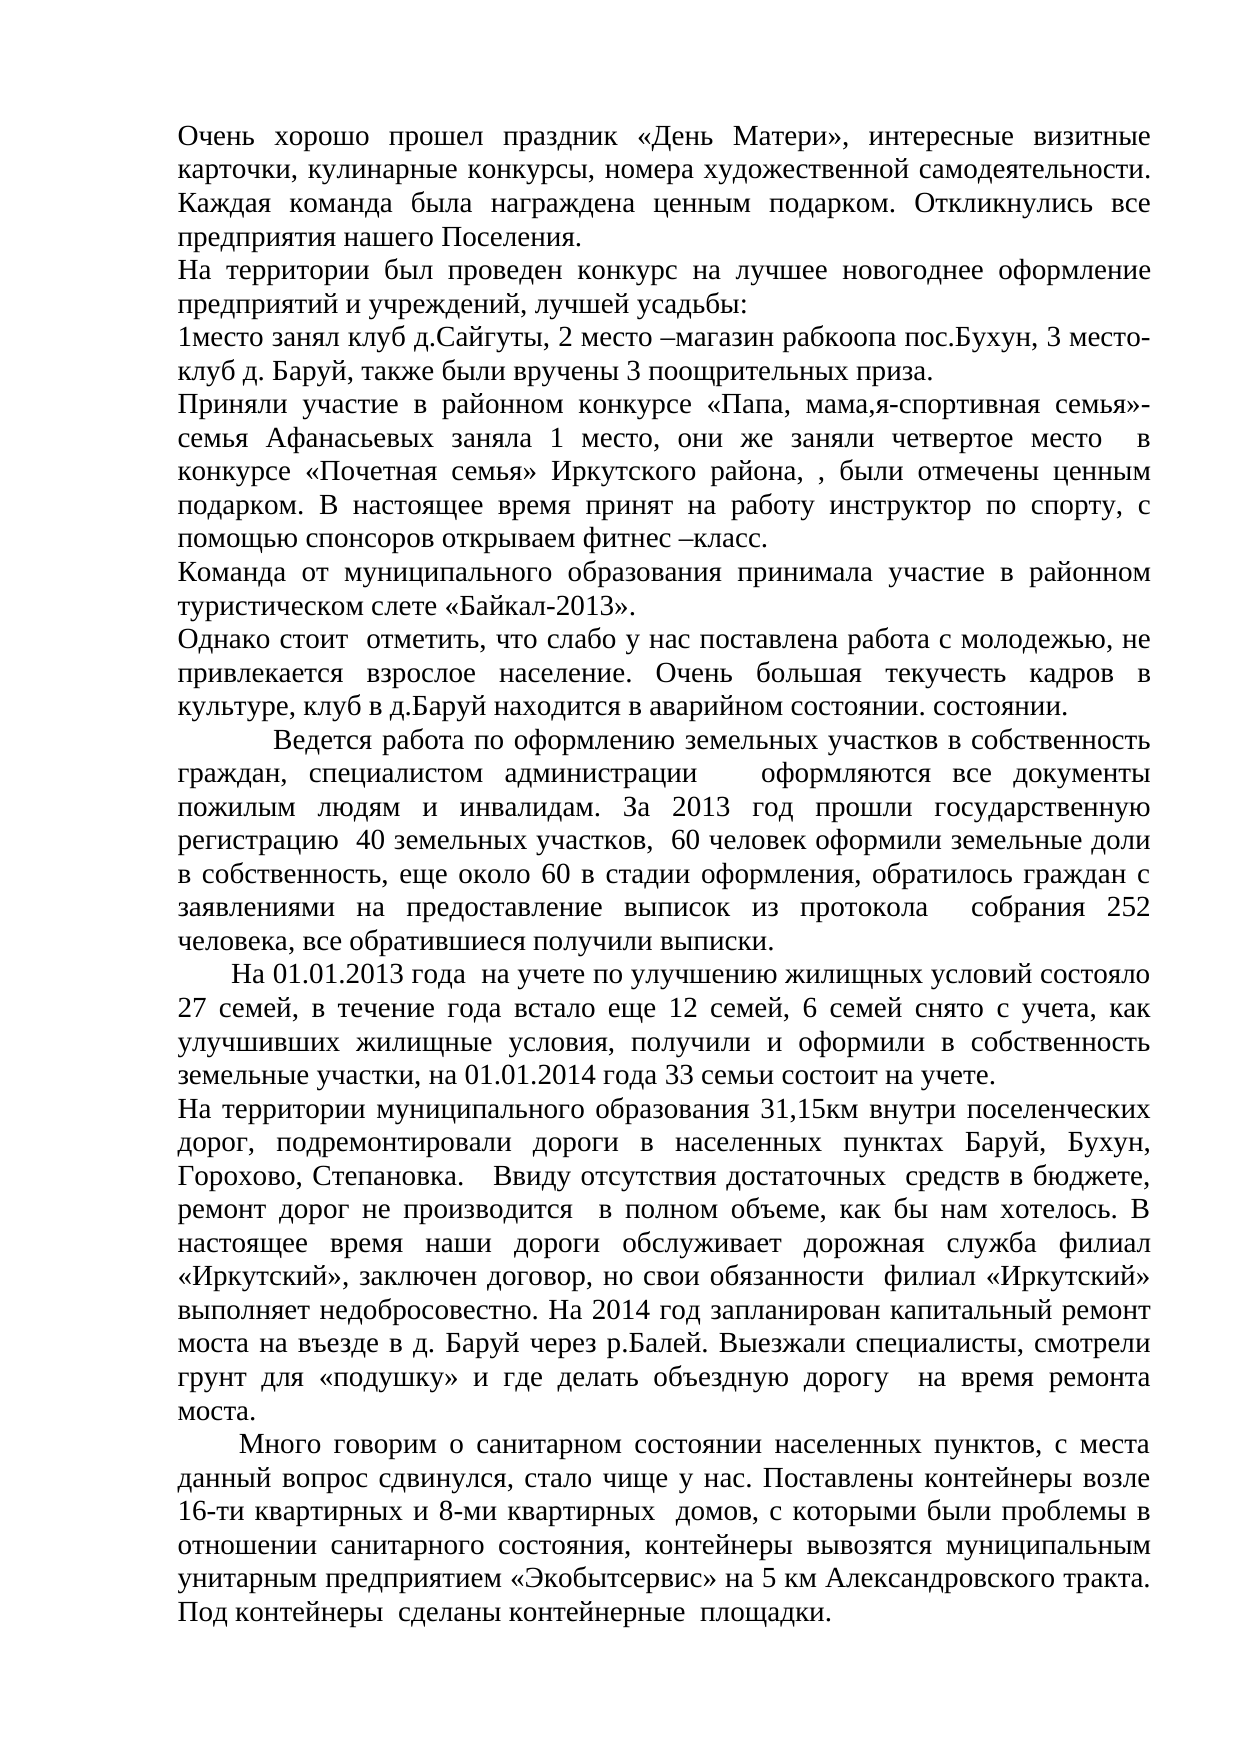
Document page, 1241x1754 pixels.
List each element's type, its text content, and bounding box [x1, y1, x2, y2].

text Ведется работа по оформлению земельных участков в собственность граждан, специалистом администрации оформляются все документы пожилым людям и инвалидам. За 2013 год прошли государственную регистрацию 40 земельных участков, 60 человек оформили земельные доли в собственность, еще около 60 в стадии оформления, обратилось граждан с заявлениями на предоставление выписок из протокола собрания 252 человека, все обратившиеся получили выписки. [177, 722, 1152, 957]
text Приняли участие в районном конкурсе «Папа, мама,я-спортивная семья»-семья Афанасьевых заняла 1 место, они же заняли четвертое место в конкурсе «Почетная семья» Иркутского района, , были отмечены ценным подарком. В настоящее время принят на работу инструктор по спорту, с помощью спонсоров открываем фитнес –класс. [177, 386, 1152, 554]
text Однако стоит отметить, что слабо у нас поставлена работа с молодежью, не привлекается взрослое население. Очень большая текучесть кадров в культуре, клуб в д.Баруй находится в аварийном состоянии. состоянии. [177, 621, 1152, 722]
text Очень хорошо прошел праздник «День Матери», интересные визитные карточки, кулинарные конкурсы, номера художественной самодеятельности. Каждая команда была награждена ценным подарком. Откликнулись все предприятия нашего Поселения. [177, 118, 1152, 252]
text На 01.01.2013 года на учете по улучшению жилищных условий состояло 27 семей, в течение года встало еще 12 семей, 6 семей снято с учета, как улучшивших жилищные условия, получили и оформили в собственность земельные участки, на 01.01.2014 года 33 семьи состоит на учете. [177, 957, 1152, 1091]
text На территории был проведен конкурс на лучшее новогоднее оформление предприятий и учреждений, лучшей усадьбы: [177, 252, 1152, 319]
text Команда от муниципального образования принимала участие в районном туристическом слете «Байкал-2013». [177, 554, 1152, 621]
text На территории муниципального образования 31,15км внутри поселенческих дорог, подремонтировали дороги в населенных пунктах Баруй, Бухун, Горохово, Степановка. Ввиду отсутствия достаточных средств в бюджете, ремонт дорог не производится в полном объеме, как бы нам хотелось. В настоящее время наши дороги обслуживает дорожная служба филиал «Иркутский», заключен договор, но свои обязанности филиал «Иркутский» выполняет недобросовестно. На 2014 год запланирован капитальный ремонт моста на въезде в д. Баруй через р.Балей. Выезжали специалисты, смотрели грунт для «подушку» и где делать объездную дорогу на время ремонта моста. [177, 1091, 1152, 1426]
text 1место занял клуб д.Сайгуты, 2 место –магазин рабкоопа пос.Бухун, 3 место-клуб д. Баруй, также были вручены 3 поощрительных приза. [177, 319, 1152, 386]
text Много говорим о санитарном состоянии населенных пунктов, с места данный вопрос сдвинулся, стало чище у нас. Поставлены контейнеры возле 16-ти квартирных и 8-ми квартирных домов, с которыми были проблемы в отношении санитарного состояния, контейнеры вывозятся муниципальным унитарным предприятием «Экобытсервис» на 5 км Александровского тракта. Под контейнеры сделаны контейнерные площадки. [177, 1426, 1152, 1627]
